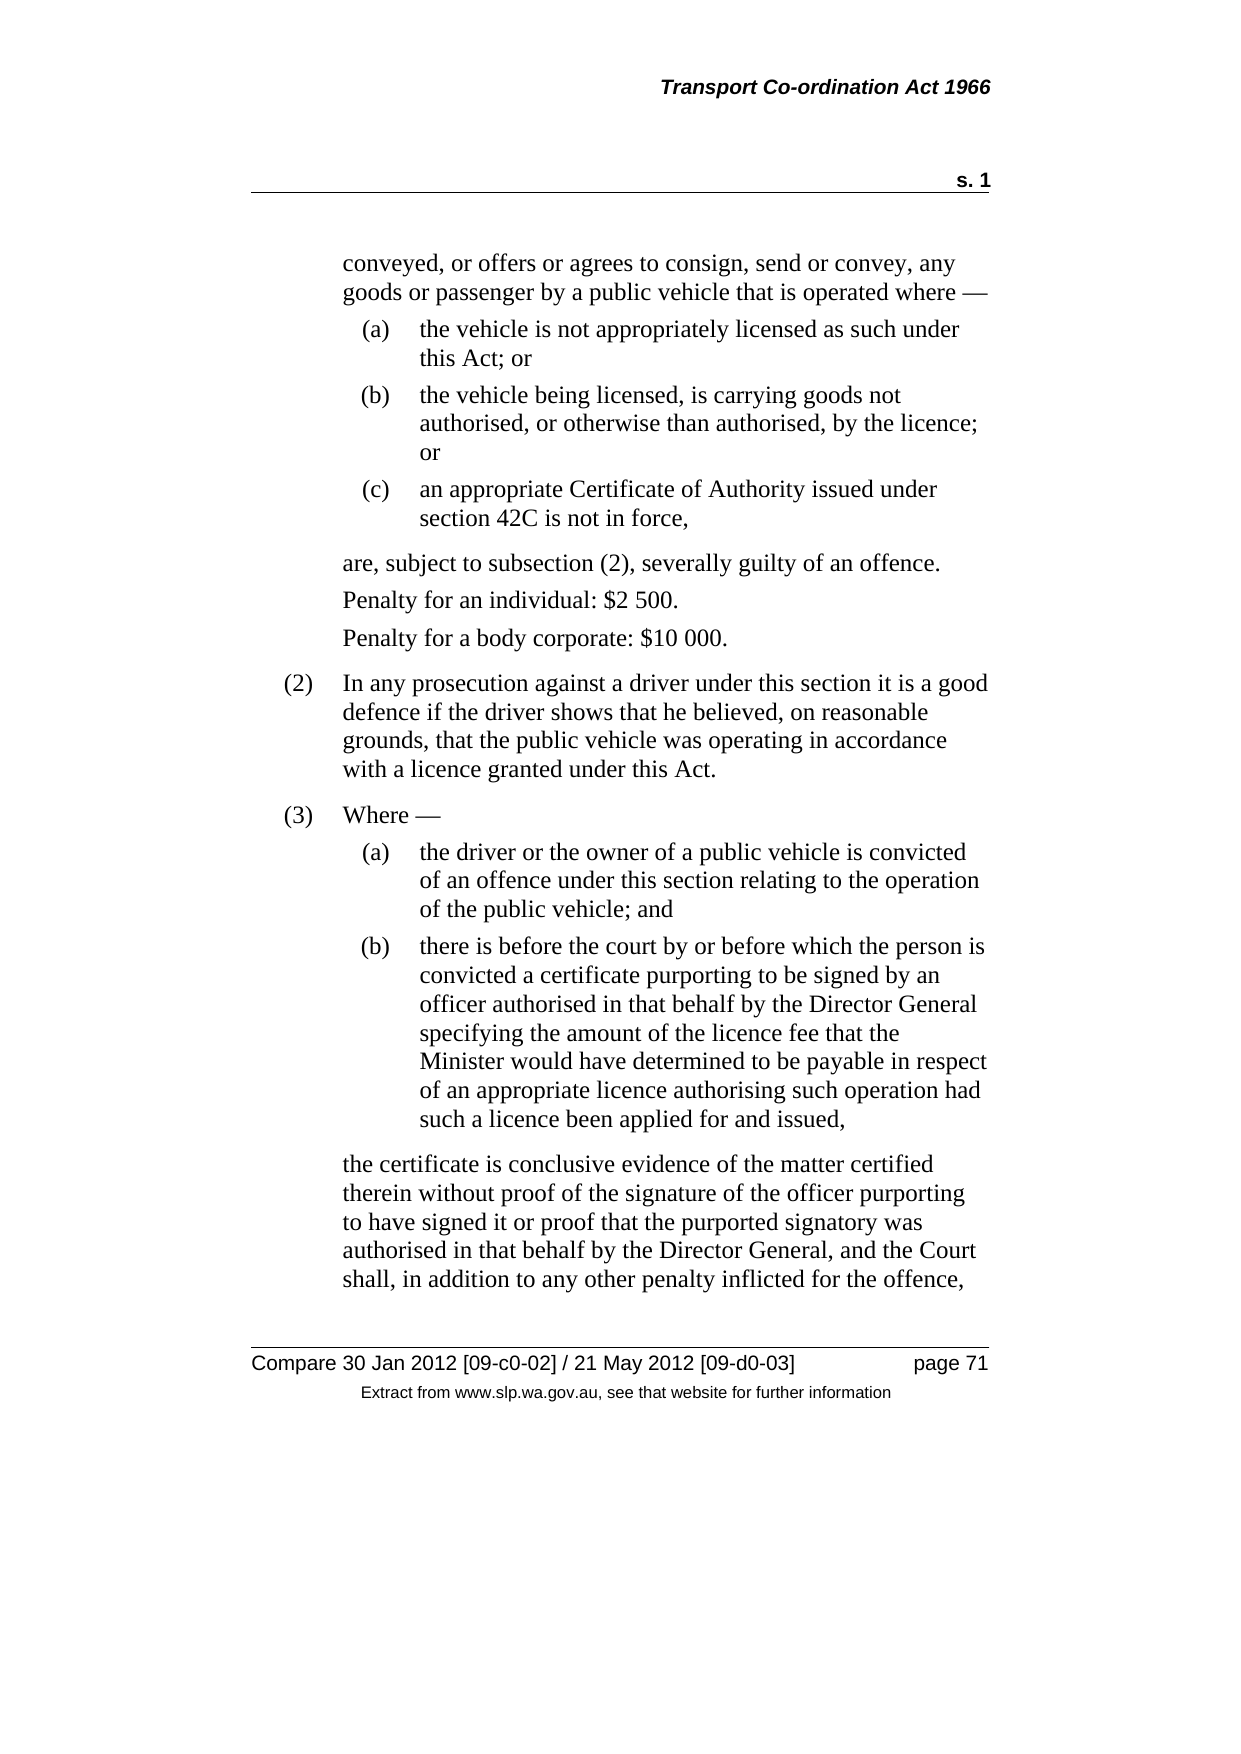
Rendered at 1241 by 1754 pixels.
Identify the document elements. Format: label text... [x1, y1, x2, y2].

text (b) the vehicle being licensed, is carrying goods not authorised, or otherwise than authorised, by the licence; or [251, 380, 989, 466]
text Penalty for a body corporate: $10 000. [251, 623, 989, 651]
text (2) In any prosecution against a driver under this section it is a good defence if the driver shows that he believed, on reasonable grounds, that the public vehicle was operating in accordance with a licence granted under this Act. [251, 668, 989, 783]
text are, subject to subsection (2), severally guilty of an offence. [251, 548, 989, 577]
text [251, 248, 989, 306]
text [251, 1149, 989, 1293]
text (b) there is before the court by or before which the person is convicted a certificate purporting to be signed by an officer authorised in that behalf by the Director General specifying the amount of the licence fee that the Minister would have determined to be payable in respect of an appropriate licence authorising such operation had such a licence been applied for and issued, [251, 931, 989, 1133]
text (c) an appropriate Certificate of Authority issued under section 42C is not in force, [251, 474, 989, 532]
text (3) Where — [251, 800, 989, 828]
text (a) the vehicle is not appropriately licensed as such under this Act; or [251, 314, 989, 371]
text (a) the driver or the owner of a public vehicle is convicted of an offence under this section relating to the operation of the public vehicle; and [251, 837, 989, 923]
text Penalty for an individual: $2 500. [251, 586, 989, 614]
